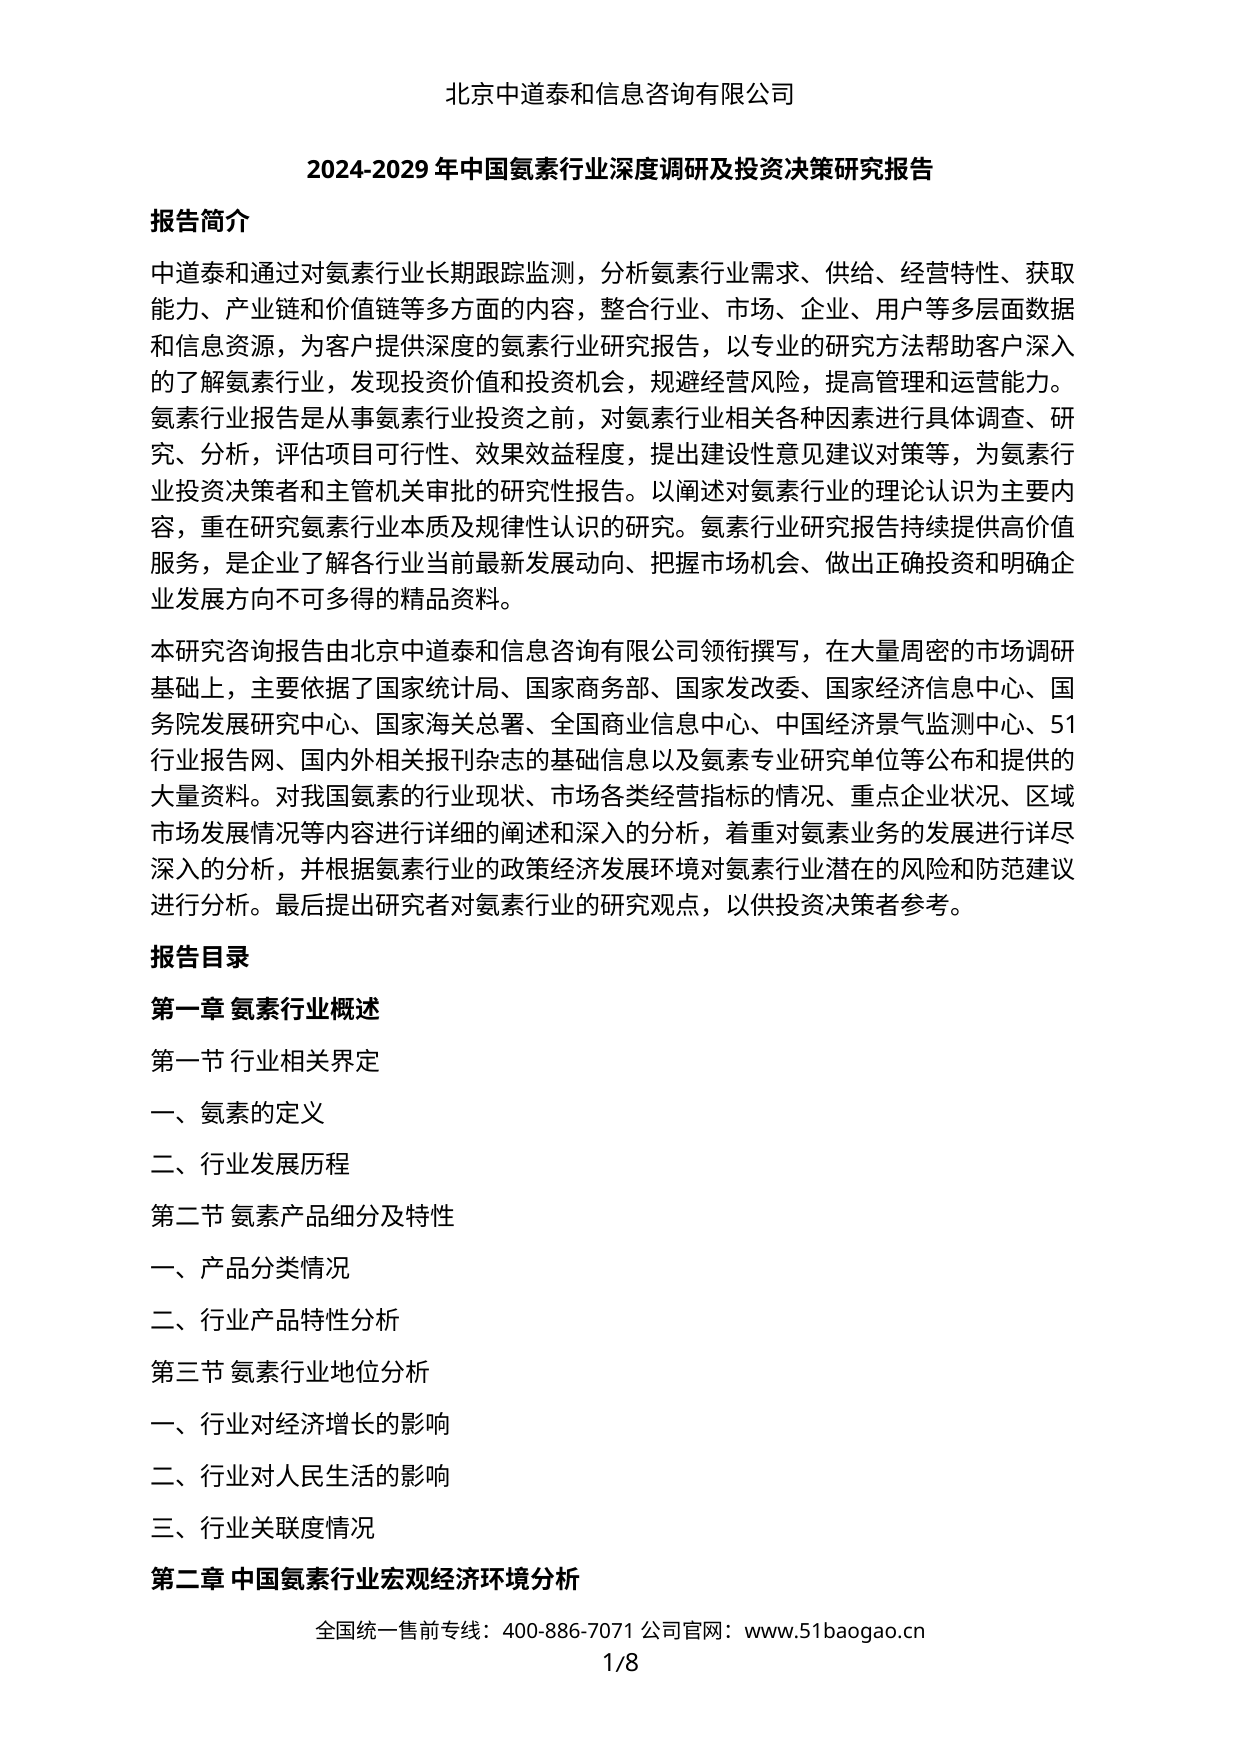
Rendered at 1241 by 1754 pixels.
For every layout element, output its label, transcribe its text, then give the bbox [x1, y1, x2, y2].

text 第一节 行业相关界定 [150, 1041, 1090, 1077]
text 2024-2029年中国氨素行业深度调研及投资决策研究报告 [150, 150, 1090, 186]
text 二、行业对人民生活的影响 [150, 1456, 1090, 1492]
text 第二节 氨素产品细分及特性 [150, 1197, 1090, 1233]
text 一、行业对经济增长的影响 [150, 1404, 1090, 1441]
text 本研究咨询报告由北京中道泰和信息咨询有限公司领衔撰写，在大量周密的市场调研基础上，主要依据了国家统计局、国家商务部、国家发改委、国家经济信息中心、国务院发展研究中心、国家海关总署、全国商业信息中心、中国经济景气监测中心、51行业报告网、国内外相关报刊杂志的基础信息以及氨素专业研究单位等公布和提供的大量资料。对我国氨素的行业现状、市场各类经营指标的情况、重点企业状况、区域市场发展情况等内容进行详细的阐述和深入的分析，着重对氨素业务的发展进行详尽深入的分析，并根据氨素行业的政策经济发展环境对氨素行业潜在的风险和防范建议进行分析。最后提出研究者对氨素行业的研究观点，以供投资决策者参考。 [150, 632, 1090, 922]
text 第三节 氨素行业地位分析 [150, 1352, 1090, 1389]
text 一、产品分类情况 [150, 1249, 1090, 1285]
text 第一章 氨素行业概述 [150, 989, 1090, 1026]
text 报告简介 [150, 202, 1090, 238]
text 二、行业发展历程 [150, 1145, 1090, 1181]
text 中道泰和通过对氨素行业长期跟踪监测，分析氨素行业需求、供给、经营特性、获取能力、产业链和价值链等多方面的内容，整合行业、市场、企业、用户等多层面数据和信息资源，为客户提供深度的氨素行业研究报告，以专业的研究方法帮助客户深入的了解氨素行业，发现投资价值和投资机会，规避经营风险，提高管理和运营能力。氨素行业报告是从事氨素行业投资之前，对氨素行业相关各种因素进行具体调查、研究、分析，评估项目可行性、效果效益程度，提出建设性意见建议对策等，为氨素行业投资决策者和主管机关审批的研究性报告。以阐述对氨素行业的理论认识为主要内容，重在研究氨素行业本质及规律性认识的研究。氨素行业研究报告持续提供高价值服务，是企业了解各行业当前最新发展动向、把握市场机会、做出正确投资和明确企业发展方向不可多得的精品资料。 [150, 254, 1090, 616]
text 第二章 中国氨素行业宏观经济环境分析 [150, 1560, 1090, 1596]
text 一、氨素的定义 [150, 1093, 1090, 1129]
text 报告目录 [150, 937, 1090, 974]
text 三、行业关联度情况 [150, 1508, 1090, 1544]
text 二、行业产品特性分析 [150, 1301, 1090, 1337]
